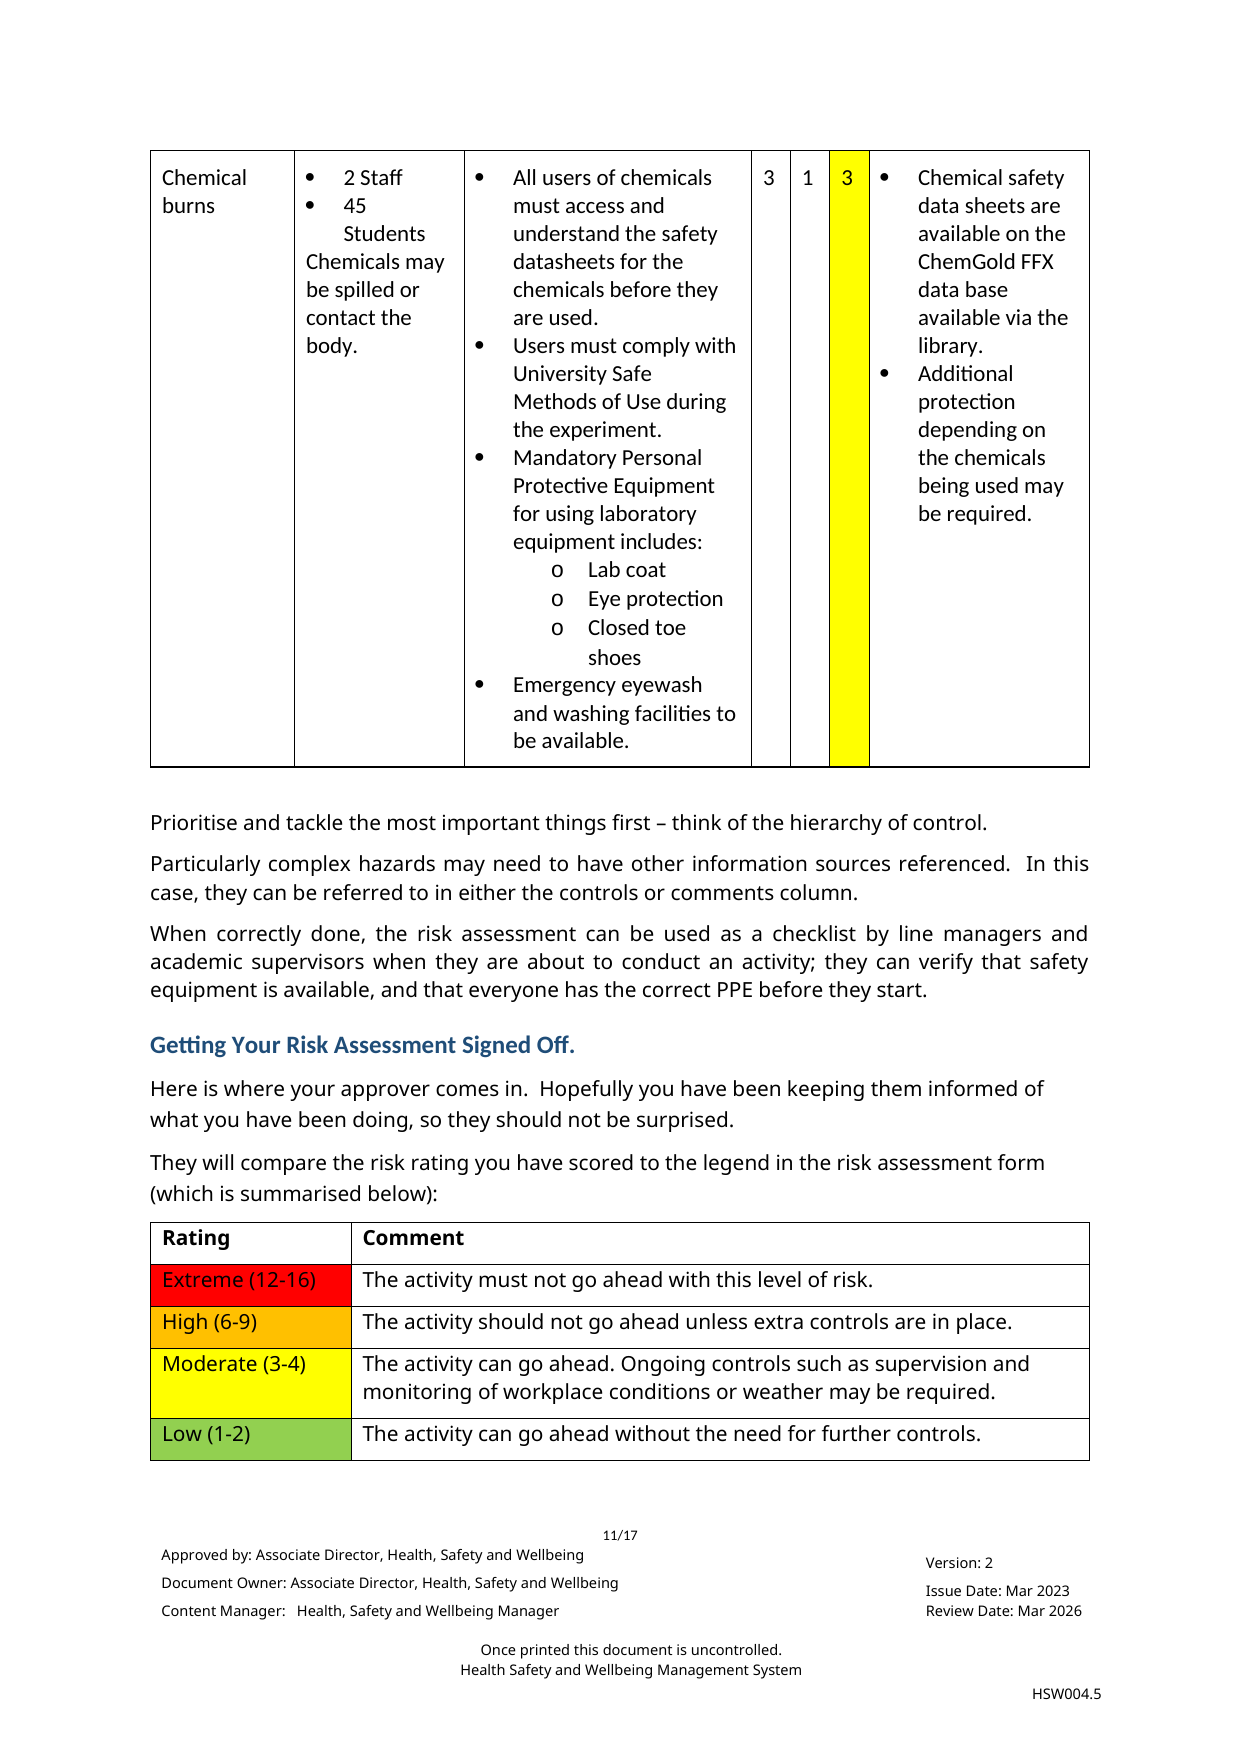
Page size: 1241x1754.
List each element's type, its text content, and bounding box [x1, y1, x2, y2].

table_header Comment [352, 1223, 1089, 1264]
table_cell Moderate (3-4) [151, 1349, 351, 1418]
table_cell The activity should not go ahead unless extra controls are in place. [352, 1307, 1089, 1348]
table_cell 3 [830, 151, 869, 766]
table_cell The activity can go ahead. Ongoing controls such as supervision and monitoring of workplace conditions or weather may be required. [352, 1349, 1089, 1418]
table_cell 3 [752, 151, 790, 766]
table_header Rating [151, 1223, 351, 1264]
text When correctly done, the risk assessment can be used as a checklist by line managers and academic supervisors when they are about to conduct an activity; they can verify that safety equipment is available, and that everyone has the correct PPE before they start. [150, 919, 1090, 1004]
text Here is where your approver comes in. Hopefully you have been keeping them informed of what you have been doing, so they should not be surprised. [150, 1074, 1090, 1133]
table_cell Chemical safety data sheets are available on the ChemGold FFX data base available via the library. Additional protection depending on the chemicals being used may be required. [870, 151, 1089, 766]
table_cell The activity must not go ahead with this level of risk. [352, 1265, 1089, 1306]
table_cell The activity can go ahead without the need for further controls. [352, 1419, 1089, 1460]
table_cell Extreme (12-16) [151, 1265, 351, 1306]
table_cell High (6-9) [151, 1307, 351, 1348]
table_cell All users of chemicals must access and understand the safety datasheets for the chemicals before they are used. Users must comply with University Safe Methods of Use during the experiment. Mandatory Personal Protective Equipment for using laboratory equipment includes: Lab coat Eye protection Closed toe shoes Emergency eyewash and washing facilities to be available. [465, 151, 751, 766]
text They will compare the risk rating you have scored to the legend in the risk assessment form (which is summarised below): [150, 1148, 1090, 1207]
table_cell Chemical burns [151, 151, 294, 766]
text Prioritise and tackle the most important things first – think of the hierarchy of control. [150, 808, 1090, 837]
table_cell 2 Staff 45 Students Chemicals may be spilled or contact the body. [295, 151, 464, 766]
table_cell Low (1-2) [151, 1419, 351, 1460]
text Particularly complex hazards may need to have other information sources referenced. In this case, they can be referred to in either the controls or comments column. [150, 849, 1090, 906]
table_cell 1 [791, 151, 829, 766]
subtitle Getting Your Risk Assessment Signed Off. [150, 1029, 1090, 1059]
